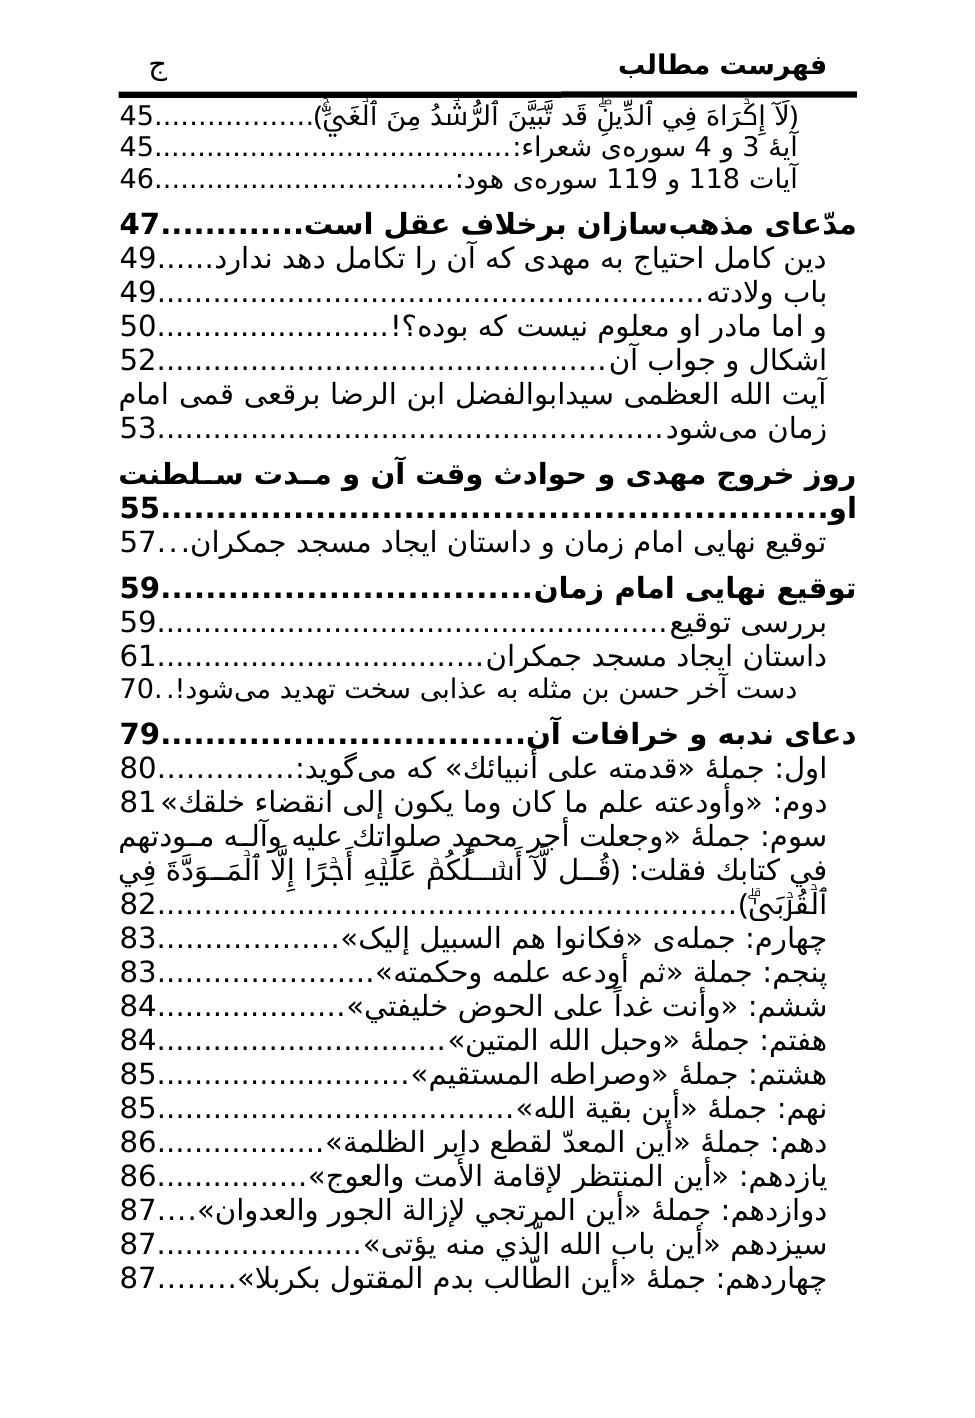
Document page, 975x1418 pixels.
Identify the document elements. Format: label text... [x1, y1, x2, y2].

text هفتم: جملۀ «وحبل الله المتين» 84 [118, 1023, 827, 1057]
text ﴿لَآ إِكۡرَاهَ فِي ٱلدِّينِۖ قَد تَّبَيَّنَ ٱلرُّشۡدُ مِنَ ٱلۡغَيِّۚ﴾. 45 [322, 100, 790, 132]
text آیت الله العظمی سیدابوالفضل ابن الرضا برقعی قمی امام زمان می‌شود 53 [118, 377, 827, 445]
text ششم: «وأنت غداً علی الحوض خليفتي» 84 [118, 989, 827, 1023]
text توقیع نهایی امام زمان و داستان ایجاد مسجد جمکران 57 [118, 525, 827, 559]
text باب ولادته 49 [118, 275, 827, 309]
text ﴿لَآ إِكۡرَاهَ فِي ٱلدِّينِۖ قَد تَّبَيَّنَ ٱلرُّشۡدُ مِنَ ٱلۡغَيِّۚ﴾. 45 [118, 100, 314, 132]
text هشتم: جملۀ «وصراطه المستقيم» 85 [118, 1057, 827, 1091]
text آیۀ 3 و 4 سوره‌ی شعراء: 45 [118, 132, 798, 163]
text پنجم: جملة «ثم أودعه علمه وحکمته» 83 [118, 955, 827, 989]
text سیزدهم «أين باب الله الّذي منه يؤتی» 87 [118, 1227, 827, 1261]
text یازدهم: «أين المنتظر لإقامة الأَمت والعوج» 86 [118, 1159, 827, 1193]
text مدّعای مذهب‌سازان برخلاف عقل است 47 [118, 207, 857, 241]
text دهم: جملۀ «أين المعدّ لقطع دابر الظلمة» 86 [118, 1125, 827, 1159]
text چهارم: جمله‌ی «فکانوا هم السبيل إليک» 83 [118, 921, 827, 955]
text توقیع نهایی امام زمان 59 [118, 572, 857, 606]
text و اما مادر او معلوم نیست که بوده؟! 50 [118, 309, 827, 343]
text داستان ایجاد مسجد جمکران 61 [118, 640, 827, 674]
text سوم: جملۀ «وجعلت أجر محمد صلواتك عليه وآله مودتهم في کتابك فقلت: ﴿قُل لَّآ أَسۡ‍َٔلُكُمۡ عَلَيۡهِ أَجۡرًا إِلَّا ٱلۡمَوَدَّةَ فِي ٱلۡقُرۡبَىٰۗ﴾ 82 [118, 819, 827, 921]
text دوازدهم: جملۀ «أين المرتجي لإزالة الجور والعدوان» 87 [118, 1193, 827, 1227]
text نهم: جملۀ «أين بقية الله» 85 [118, 1091, 827, 1125]
text دعای ندبه و خرافات آن 79 [118, 718, 857, 752]
text آیات 118 و 119 سوره‌ی هود: 46 [118, 163, 798, 195]
text چهاردهم: جملۀ «أين الطّالب بدم المقتول بکربلا» 87 [118, 1261, 827, 1295]
text اول: جملۀ «قدمته على أنبيائك» که می‌گوید: 80 [118, 752, 827, 786]
text اشکال و جواب آن 52 [118, 343, 827, 377]
text روز خروج مهدی و حوادث وقت آن و مدت سلطنت او 55 [118, 457, 857, 525]
text دوم: «وأودعته علم ما کان وما يکون إلى انقضاء خلقك» 81 [118, 786, 827, 819]
text بررسی توقیع 59 [118, 606, 827, 640]
text دست آخر حسن بن مثله به عذابی سخت تهدید می‌شود! 70 [118, 674, 798, 705]
text دین کامل احتیاج به مهدی که آن را تکامل دهد ندارد 49 [118, 241, 827, 275]
